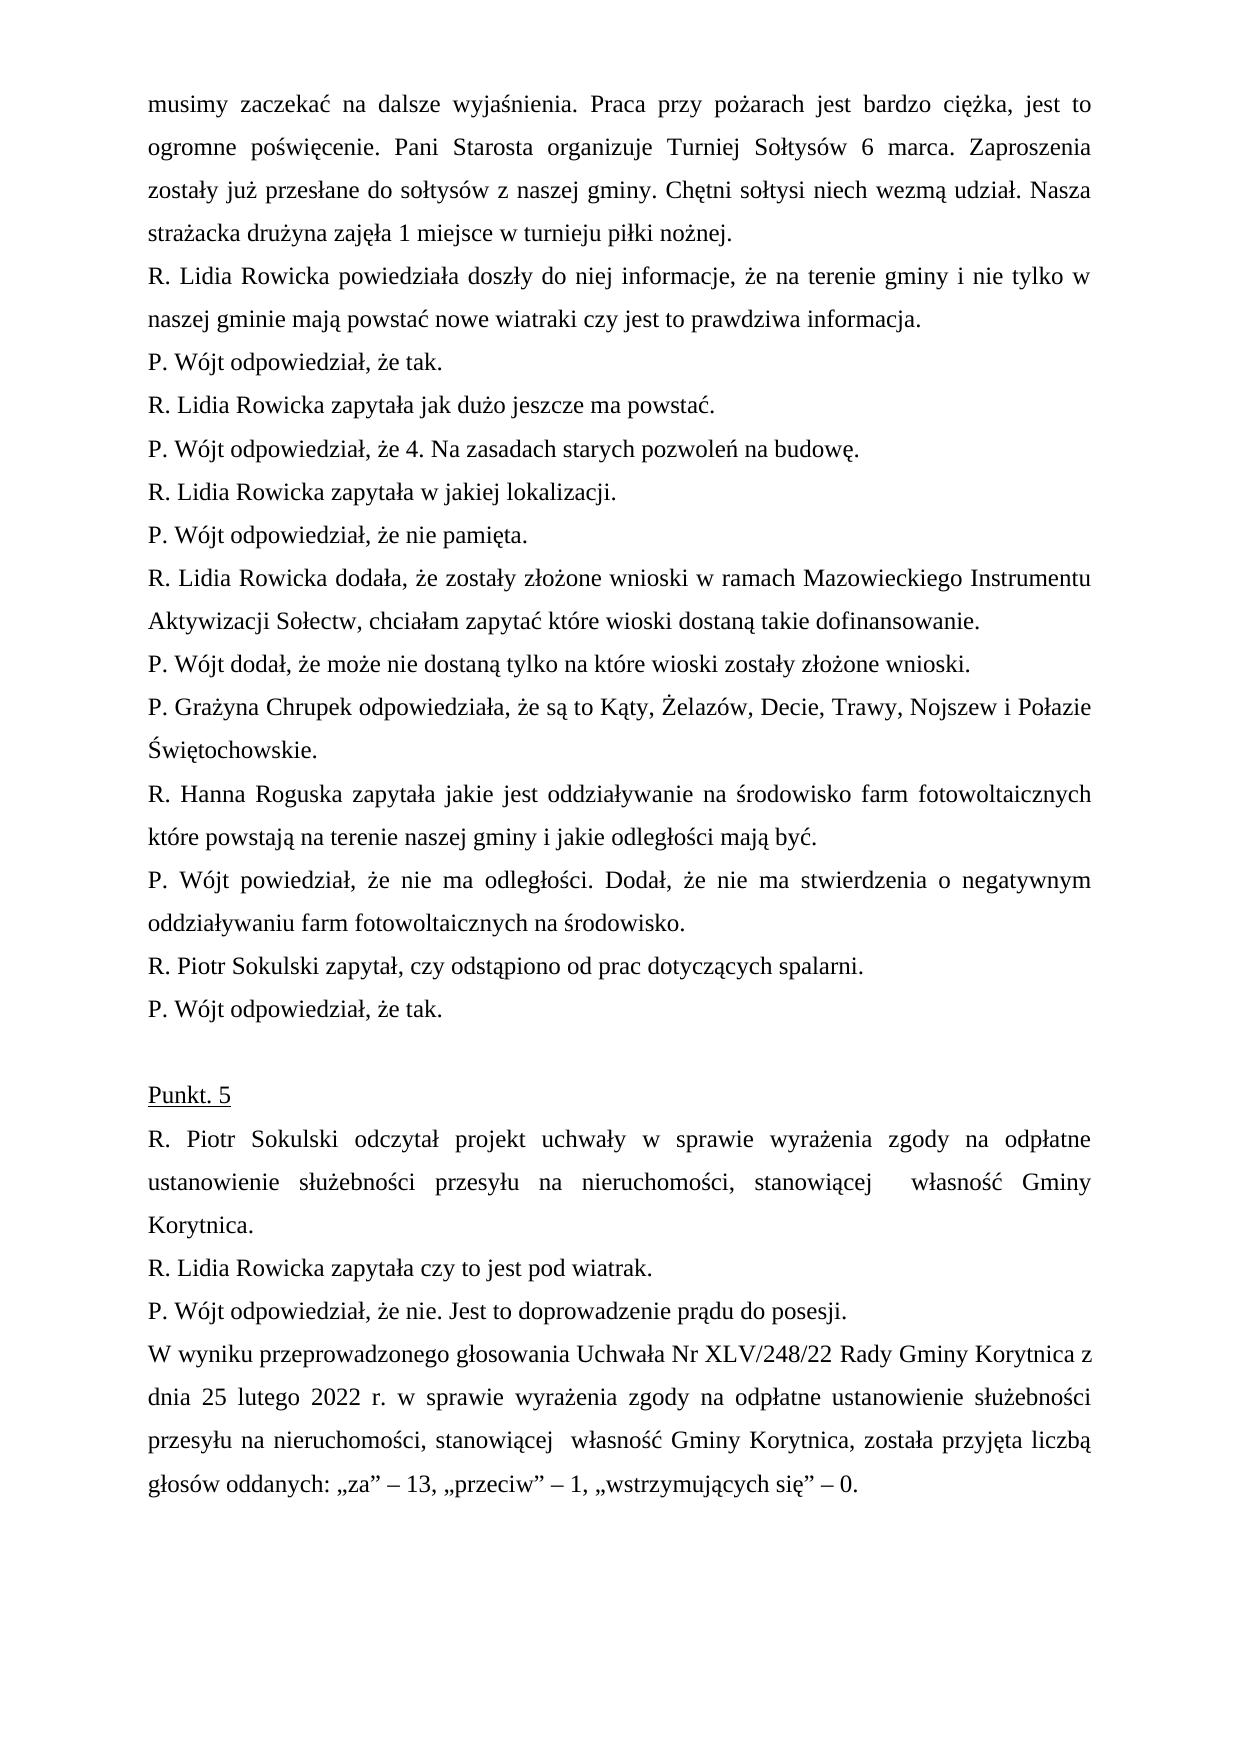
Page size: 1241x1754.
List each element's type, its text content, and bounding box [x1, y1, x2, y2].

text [148, 89, 1092, 247]
text P. Wójt odpowiedział, że tak. [148, 994, 1092, 1023]
text R. Piotr Sokulski zapytał, czy odstąpiono od prac dotyczących spalarni. [148, 951, 1092, 980]
text R. Lidia Rowicka zapytała w jakiej lokalizacji. [148, 477, 1092, 506]
text P. Wójt odpowiedział, że tak. [148, 347, 1092, 376]
text P. Wójt odpowiedział, że nie pamięta. [148, 520, 1092, 549]
text W wyniku przeprowadzonego głosowania Uchwała Nr XLV/248/22 Rady Gminy Korytnica z dnia 25 lutego 2022 r. w sprawie wyrażenia zgody na odpłatne ustanowienie służebności przesyłu na nieruchomości, stanowiącej własność Gminy Korytnica, została przyjęta liczbą głosów oddanych: „za” – 13, „przeciw” – 1, „wstrzymujących się” – 0. [148, 1339, 1092, 1497]
text R. Hanna Roguska zapytała jakie jest oddziaływanie na środowisko farm fotowoltaicznych które powstają na terenie naszej gminy i jakie odległości mają być. [148, 779, 1092, 851]
text P. Wójt odpowiedział, że nie. Jest to doprowadzenie prądu do posesji. [148, 1296, 1092, 1325]
text Punkt. 5 [148, 1081, 1092, 1109]
text P. Wójt dodał, że może nie dostaną tylko na które wioski zostały złożone wnioski. [148, 649, 1092, 678]
text P. Wójt powiedział, że nie ma odległości. Dodał, że nie ma stwierdzenia o negatywnym oddziaływaniu farm fotowoltaicznych na środowisko. [148, 865, 1092, 937]
text R. Lidia Rowicka zapytała czy to jest pod wiatrak. [148, 1253, 1092, 1282]
text P. Wójt odpowiedział, że 4. Na zasadach starych pozwoleń na budowę. [148, 434, 1092, 462]
text P. Grażyna Chrupek odpowiedziała, że są to Kąty, Żelazów, Decie, Trawy, Nojszew i Połazie Świętochowskie. [148, 692, 1092, 764]
text R. Lidia Rowicka zapytała jak dużo jeszcze ma powstać. [148, 391, 1092, 419]
text R. Lidia Rowicka dodała, że zostały złożone wnioski w ramach Mazowieckiego Instrumentu Aktywizacji Sołectw, chciałam zapytać które wioski dostaną takie dofinansowanie. [148, 563, 1092, 635]
text R. Lidia Rowicka powiedziała doszły do niej informacje, że na terenie gminy i nie tylko w naszej gminie mają powstać nowe wiatraki czy jest to prawdziwa informacja. [148, 261, 1092, 333]
